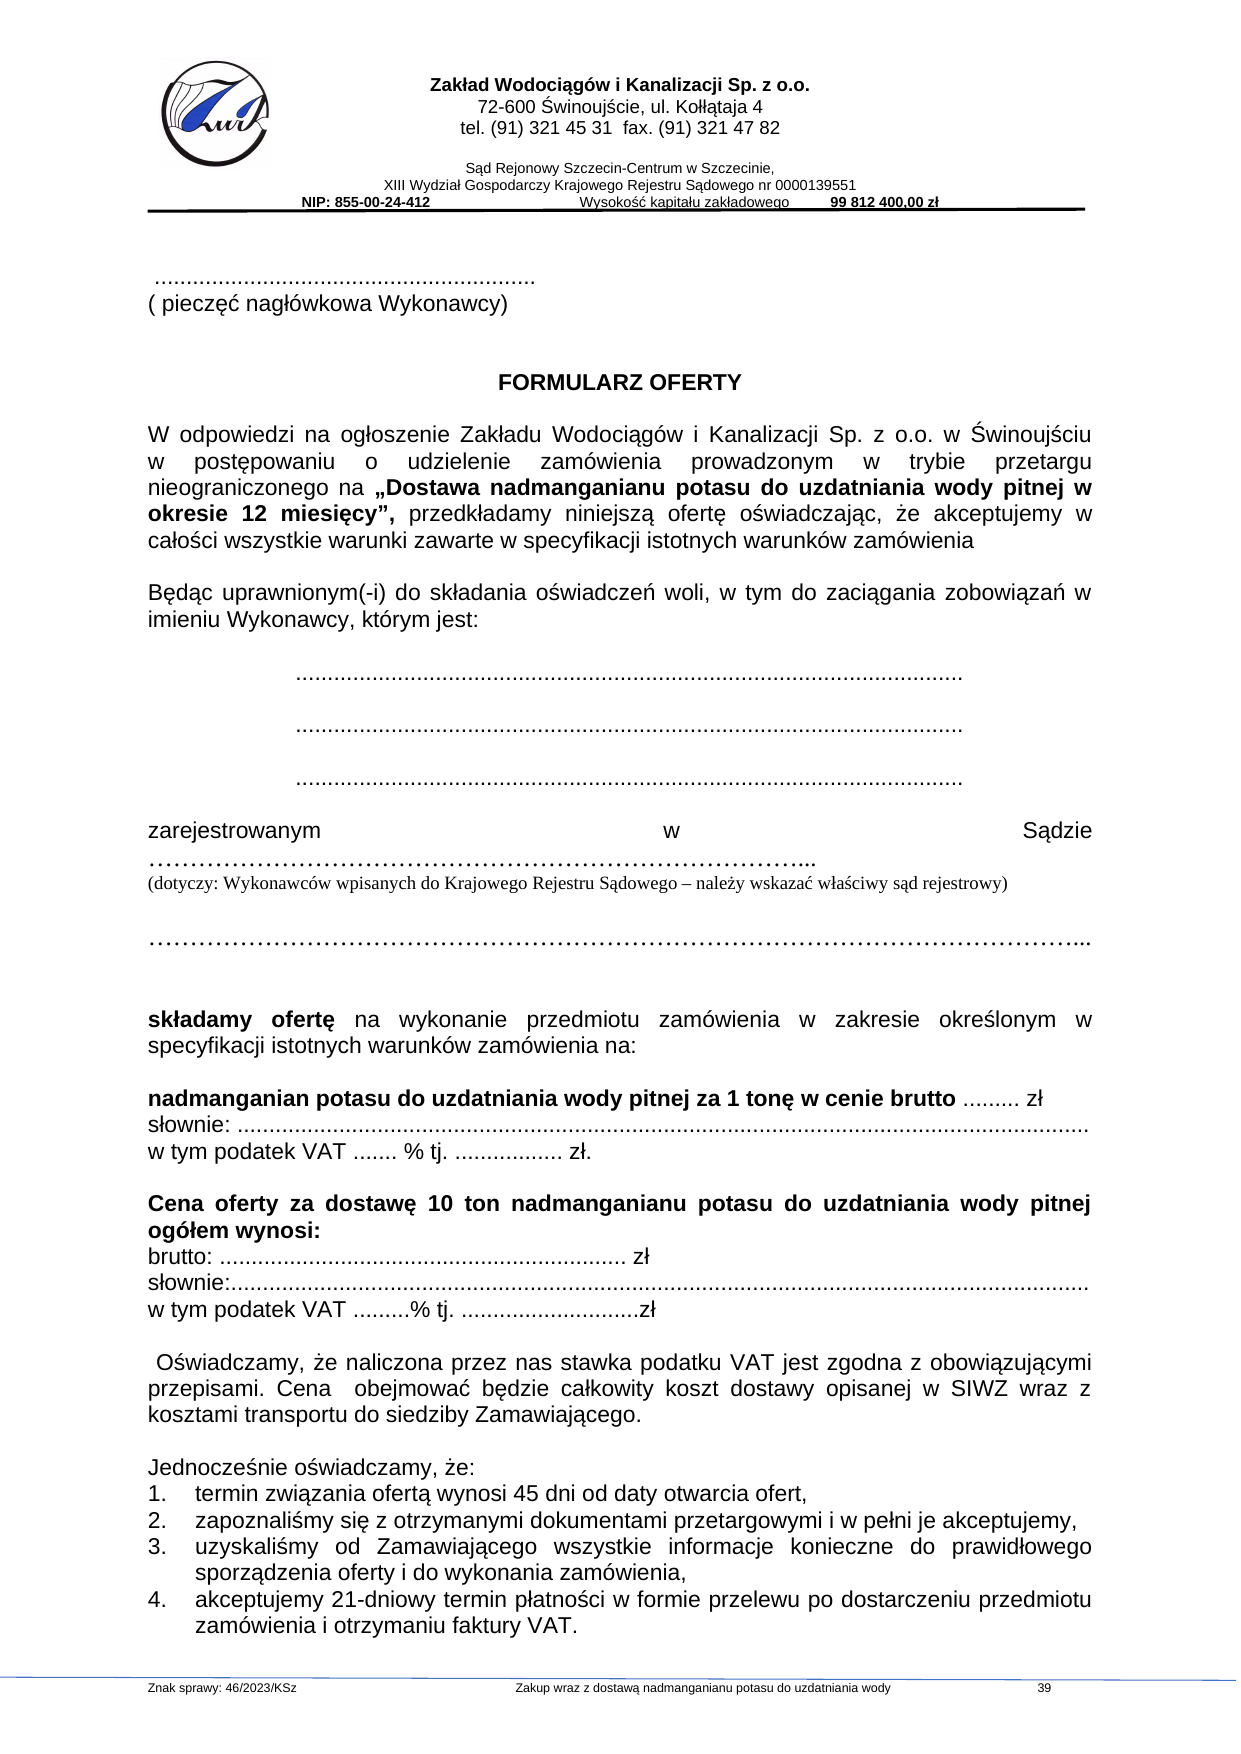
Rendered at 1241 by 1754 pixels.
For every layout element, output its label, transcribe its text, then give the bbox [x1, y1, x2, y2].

text Jednocześnie oświadczamy, że: [148, 1454, 1092, 1480]
list uzyskaliśmy od Zamawiającego wszystkie informacje konieczne do prawidłowego sporządzenia oferty i do wykonania zamówienia, [148, 1533, 1092, 1586]
text W odpowiedzi na ogłoszenie Zakładu Wodociągów i Kanalizacji Sp. z o.o. w Świnoujściu w postępowaniu o udzielenie zamówienia prowadzonym w trybie przetargu nieograniczonego na „Dostawa nadmanganianu potasu do uzdatniania wody pitnej w okresie 12 miesięcy”, przedkładamy niniejszą ofertę oświadczając, że akceptujemy w całości wszystkie warunki zawarte w specyfikacji istotnych warunków zamówienia [148, 421, 1092, 553]
text FORMULARZ OFERTY [148, 368, 1092, 395]
picture [158, 57, 272, 171]
text słownie:....................................................................................................................................... [148, 1269, 1092, 1296]
list termin związania ofertą wynosi 45 dni od daty otwarcia ofert, [148, 1480, 1092, 1507]
text w tym podatek VAT .........% tj. ............................zł [148, 1296, 1092, 1322]
text słownie: ...................................................................................................................................... [148, 1111, 1092, 1138]
text Oświadczamy, że naliczona przez nas stawka podatku VAT jest zgodna z obowiązującymi przepisami. Cena obejmować będzie całkowity koszt dostawy opisanej w SIWZ wraz z kosztami transportu do siedziby Zamawiającego. [148, 1348, 1092, 1427]
text brutto: ................................................................ zł [148, 1243, 1092, 1269]
text ............................................................ [148, 263, 1092, 289]
text …………………………………………………………………………………………………... [148, 922, 1092, 951]
text ......................................................................................................... [148, 658, 1092, 685]
subtitle Będąc uprawnionym(-i) do składania oświadczeń woli, w tym do zaciągania zobowiązań w imieniu Wykonawcy, którym jest: [148, 579, 1092, 632]
text nadmanganian potasu do uzdatniania wody pitnej za 1 tonę w cenie brutto ......... zł [148, 1085, 1092, 1111]
list zapoznaliśmy się z otrzymanymi dokumentami przetargowymi i w pełni je akceptujemy, [148, 1507, 1092, 1533]
text Cena oferty za dostawę 10 ton nadmanganianu potasu do uzdatniania wody pitnej ogółem wynosi: [148, 1190, 1092, 1243]
text składamy ofertę na wykonanie przedmiotu zamówienia w zakresie określonym w specyfikacji istotnych warunków zamówienia na: [148, 1006, 1092, 1058]
text ( pieczęć nagłówkowa Wykonawcy) [148, 289, 1092, 316]
text (dotyczy: Wykonawców wpisanych do Krajowego Rejestru Sądowego – należy wskazać właściwy sąd rejestrowy) [148, 872, 1092, 893]
text ......................................................................................................... [148, 764, 1092, 790]
text zarejestrowanym w Sądzie ……………………………………………………………………... [148, 817, 1092, 872]
text ......................................................................................................... [148, 711, 1092, 737]
list akceptujemy 21-dniowy termin płatności w formie przelewu po dostarczeniu przedmiotu zamówienia i otrzymaniu faktury VAT. [148, 1586, 1092, 1638]
text w tym podatek VAT ....... % tj. ................. zł. [148, 1138, 1092, 1164]
